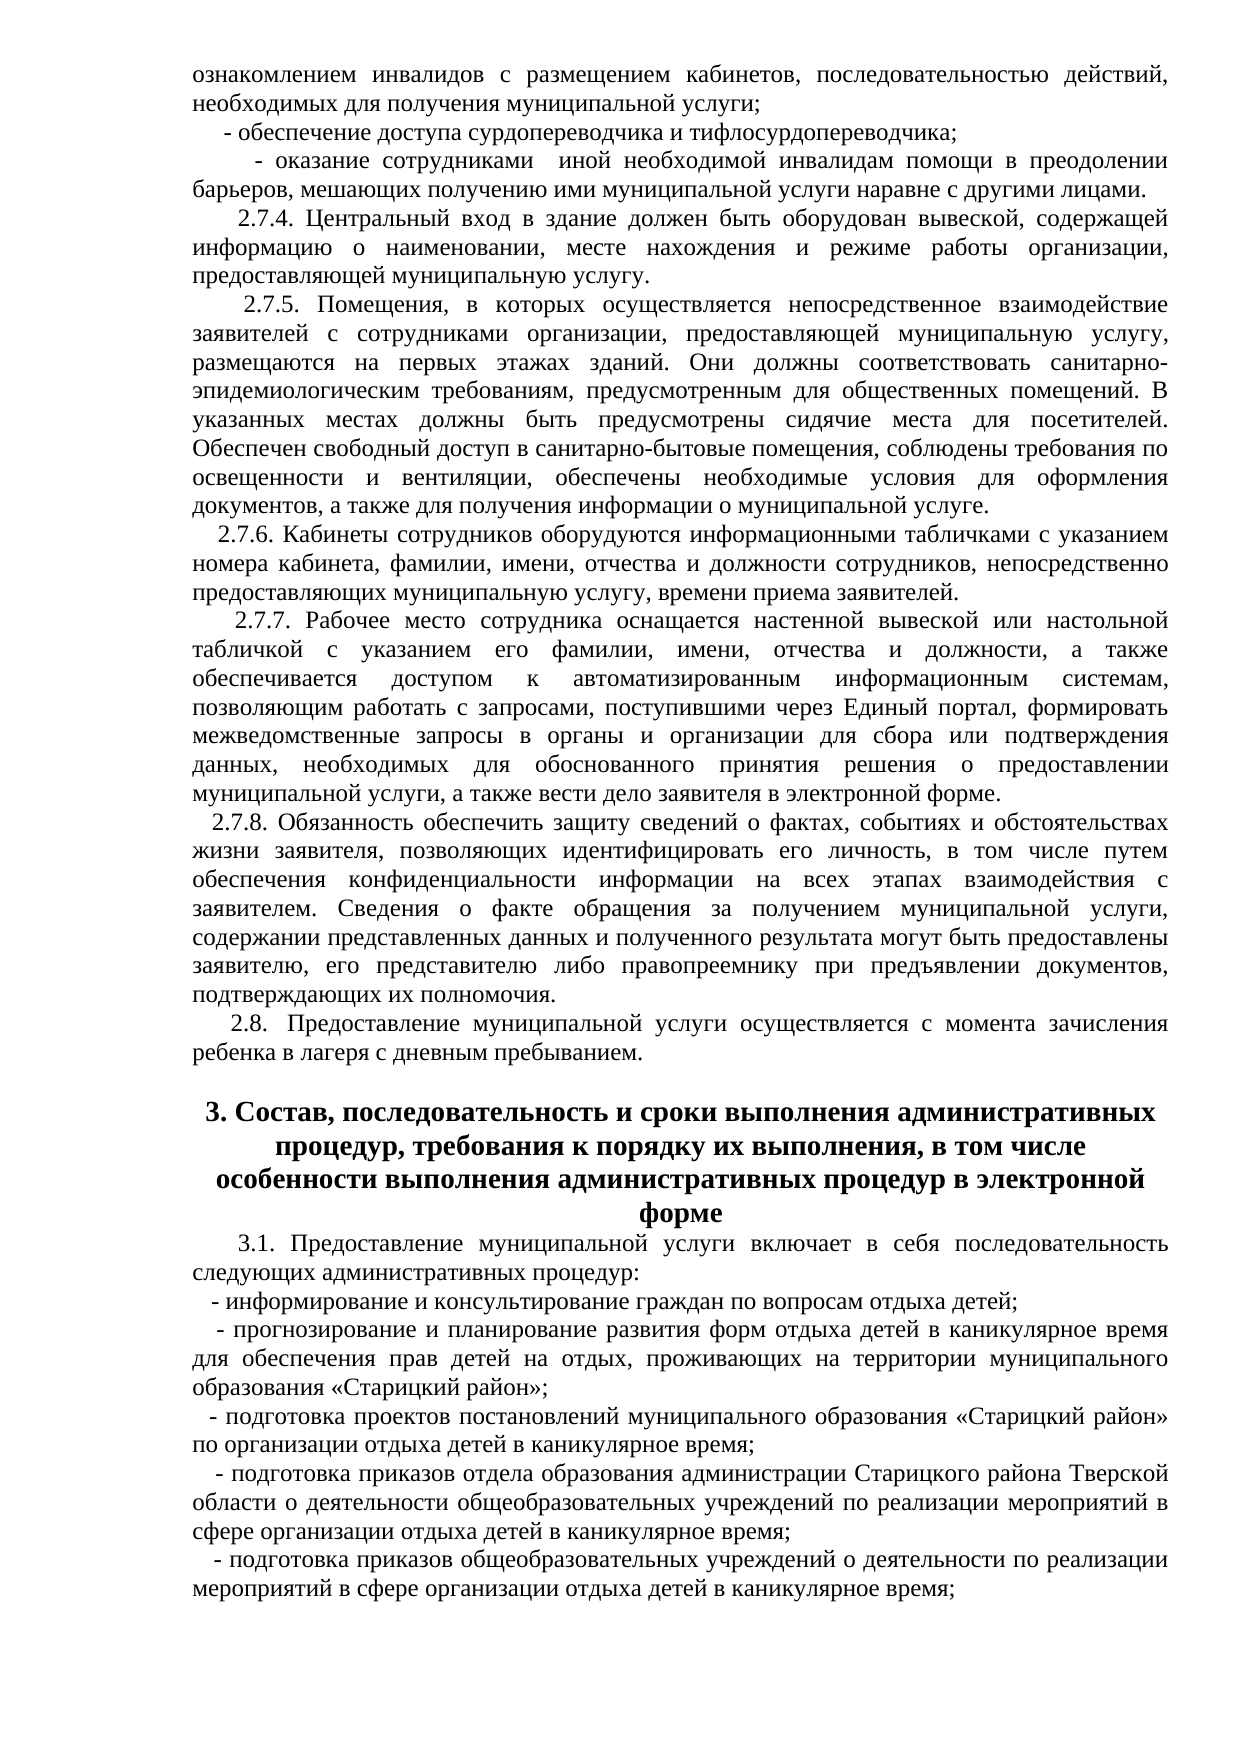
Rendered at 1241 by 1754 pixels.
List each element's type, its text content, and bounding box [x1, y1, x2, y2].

text - обеспечение доступа сурдопереводчика и тифлосурдопереводчика; [192, 117, 1169, 145]
text 2.7.7. Рабочее место сотрудника оснащается настенной вывеской или настольной табличкой с указанием его фамилии, имени, отчества и должности, а также обеспечивается доступом к автоматизированным информационным системам, позволяющим работать с запросами, поступившими через Единый портал, формировать межведомственные запросы в органы и организации для сбора или подтверждения данных, необходимых для обоснованного принятия решения о предоставлении муниципальной услуги, а также вести дело заявителя в электронной форме. [192, 605, 1169, 807]
text - подготовка приказов общеобразовательных учреждений о деятельности по реализации мероприятий в сфере организации отдыха детей в каникулярное время; [192, 1544, 1169, 1602]
text - информирование и консультирование граждан по вопросам отдыха детей; [192, 1286, 1169, 1314]
text 3.1. Предоставление муниципальной услуги включает в себя последовательность следующих административных процедур: [192, 1228, 1169, 1286]
text - оказание сотрудниками иной необходимой инвалидам помощи в преодолении барьеров, мешающих получению ими муниципальной услуги наравне с другими лицами. [192, 145, 1169, 203]
text - подготовка приказов отдела образования администрации Старицкого района Тверской области о деятельности общеобразовательных учреждений по реализации мероприятий в сфере организации отдыха детей в каникулярное время; [192, 1458, 1169, 1544]
text 3. Состав, последовательность и сроки выполнения административных процедур, требования к порядку их выполнения, в том числе особенности выполнения административных процедур в электронной форме [192, 1094, 1169, 1228]
text 2.7.6. Кабинеты сотрудников оборудуются информационными табличками с указанием номера кабинета, фамилии, имени, отчества и должности сотрудников, непосредственно предоставляющих муниципальную услугу, времени приема заявителей. [192, 519, 1169, 605]
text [192, 59, 1169, 117]
text 2.7.8. Обязанность обеспечить защиту сведений о фактах, событиях и обстоятельствах жизни заявителя, позволяющих идентифицировать его личность, в том числе путем обеспечения конфиденциальности информации на всех этапах взаимодействия с заявителем. Сведения о факте обращения за получением муниципальной услуги, содержании представленных данных и полученного результата могут быть предоставлены заявителю, его представителю либо правопреемнику при предъявлении документов, подтверждающих их полномочия. [192, 807, 1169, 1008]
text - подготовка проектов постановлений муниципального образования «Старицкий район» по организации отдыха детей в каникулярное время; [192, 1401, 1169, 1458]
text 2.7.5. Помещения, в которых осуществляется непосредственное взаимодействие заявителей с сотрудниками организации, предоставляющей муниципальную услугу, размещаются на первых этажах зданий. Они должны соответствовать санитарно-эпидемиологическим требованиям, предусмотренным для общественных помещений. В указанных местах должны быть предусмотрены сидячие места для посетителей. Обеспечен свободный доступ в санитарно-бытовые помещения, соблюдены требования по освещенности и вентиляции, обеспечены необходимые условия для оформления документов, а также для получения информации о муниципальной услуге. [192, 289, 1169, 519]
text 2.7.4. Центральный вход в здание должен быть оборудован вывеской, содержащей информацию о наименовании, месте нахождения и режиме работы организации, предоставляющей муниципальную услугу. [192, 203, 1169, 289]
text 2.8. Предоставление муниципальной услуги осуществляется с момента зачисления ребенка в лагеря с дневным пребыванием. [192, 1008, 1169, 1065]
text - прогнозирование и планирование развития форм отдыха детей в каникулярное время для обеспечения прав детей на отдых, проживающих на территории муниципального образования «Старицкий район»; [192, 1314, 1169, 1401]
